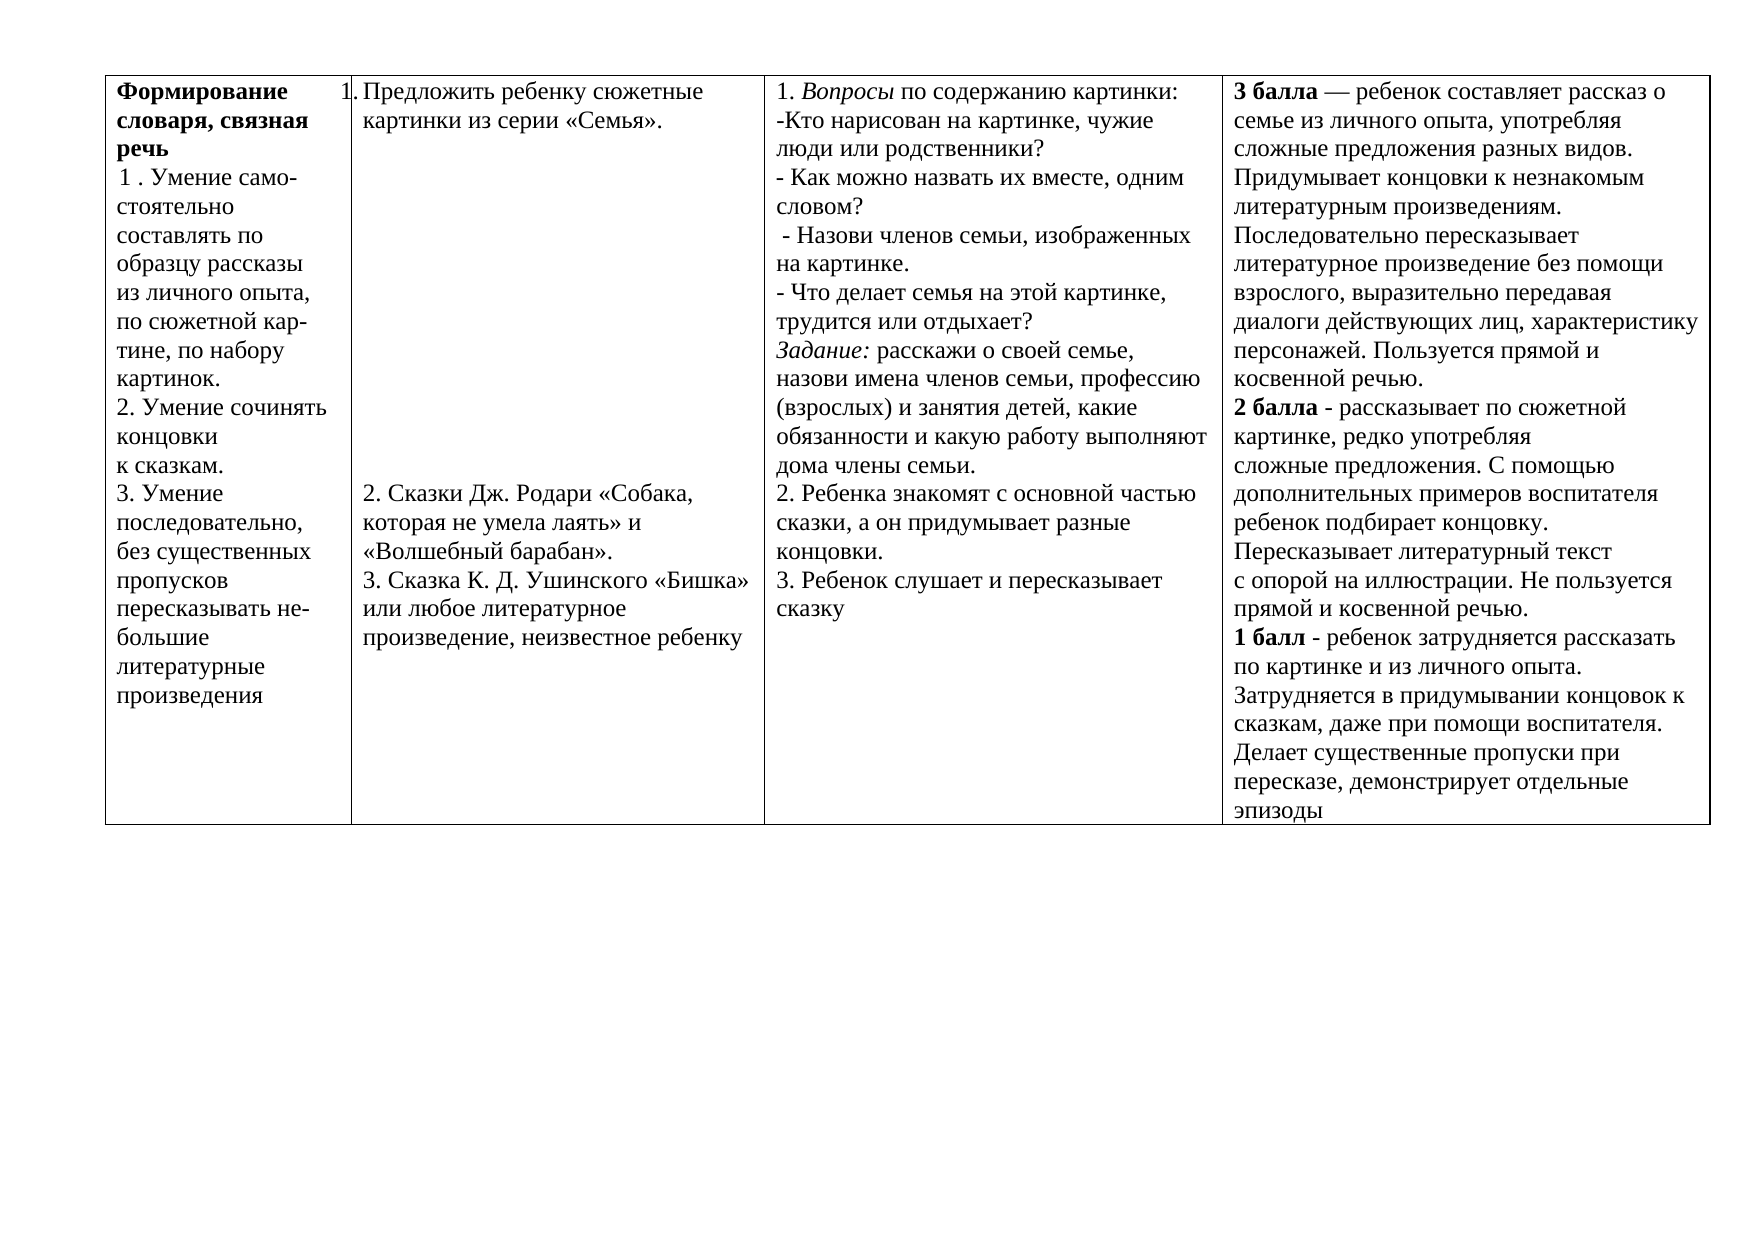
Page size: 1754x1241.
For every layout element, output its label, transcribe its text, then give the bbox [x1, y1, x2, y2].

table_cell 1. Вопросы по содержанию картинки: -Кто нарисован на картинке, чужие люди или родственники? - Как можно назвать их вместе, одним словом? - Назови членов семьи, изображенных на картинке. - Что делает семья на этой картинке, трудится или отдыхает? Задание: расскажи о своей семье, назови имена членов семьи, профессию (взрослых) и занятия детей, какие обязанности и какую работу выполняют дома члены семьи. 2. Ребенка знакомят с основной частью сказки, а он придумывает разные концовки. 3. Ребенок слушает и пересказывает сказку [765, 76, 1222, 823]
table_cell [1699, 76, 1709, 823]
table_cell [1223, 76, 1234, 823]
table_cell Формирование словаря, связная речь 1 . Умение самостоятельно составлять по образцу рассказы из личного опыта, по сюжетной кар- тине, по набору картинок. 2. Умение сочинять концовки к сказкам. 3. Умение последовательно, без существенных пропусков пересказывать не- большие литературные произведения [106, 76, 351, 823]
table_cell Предложить ребенку сюжетные картинки из серии «Семья». 2. Сказки Дж. Родари «Собака, которая не умела лаять» и «Волшебный барабан». 3. Сказка К. Д. Ушинского «Бишка» или любое литературное произведение, неизвестное ребенку [352, 76, 764, 823]
